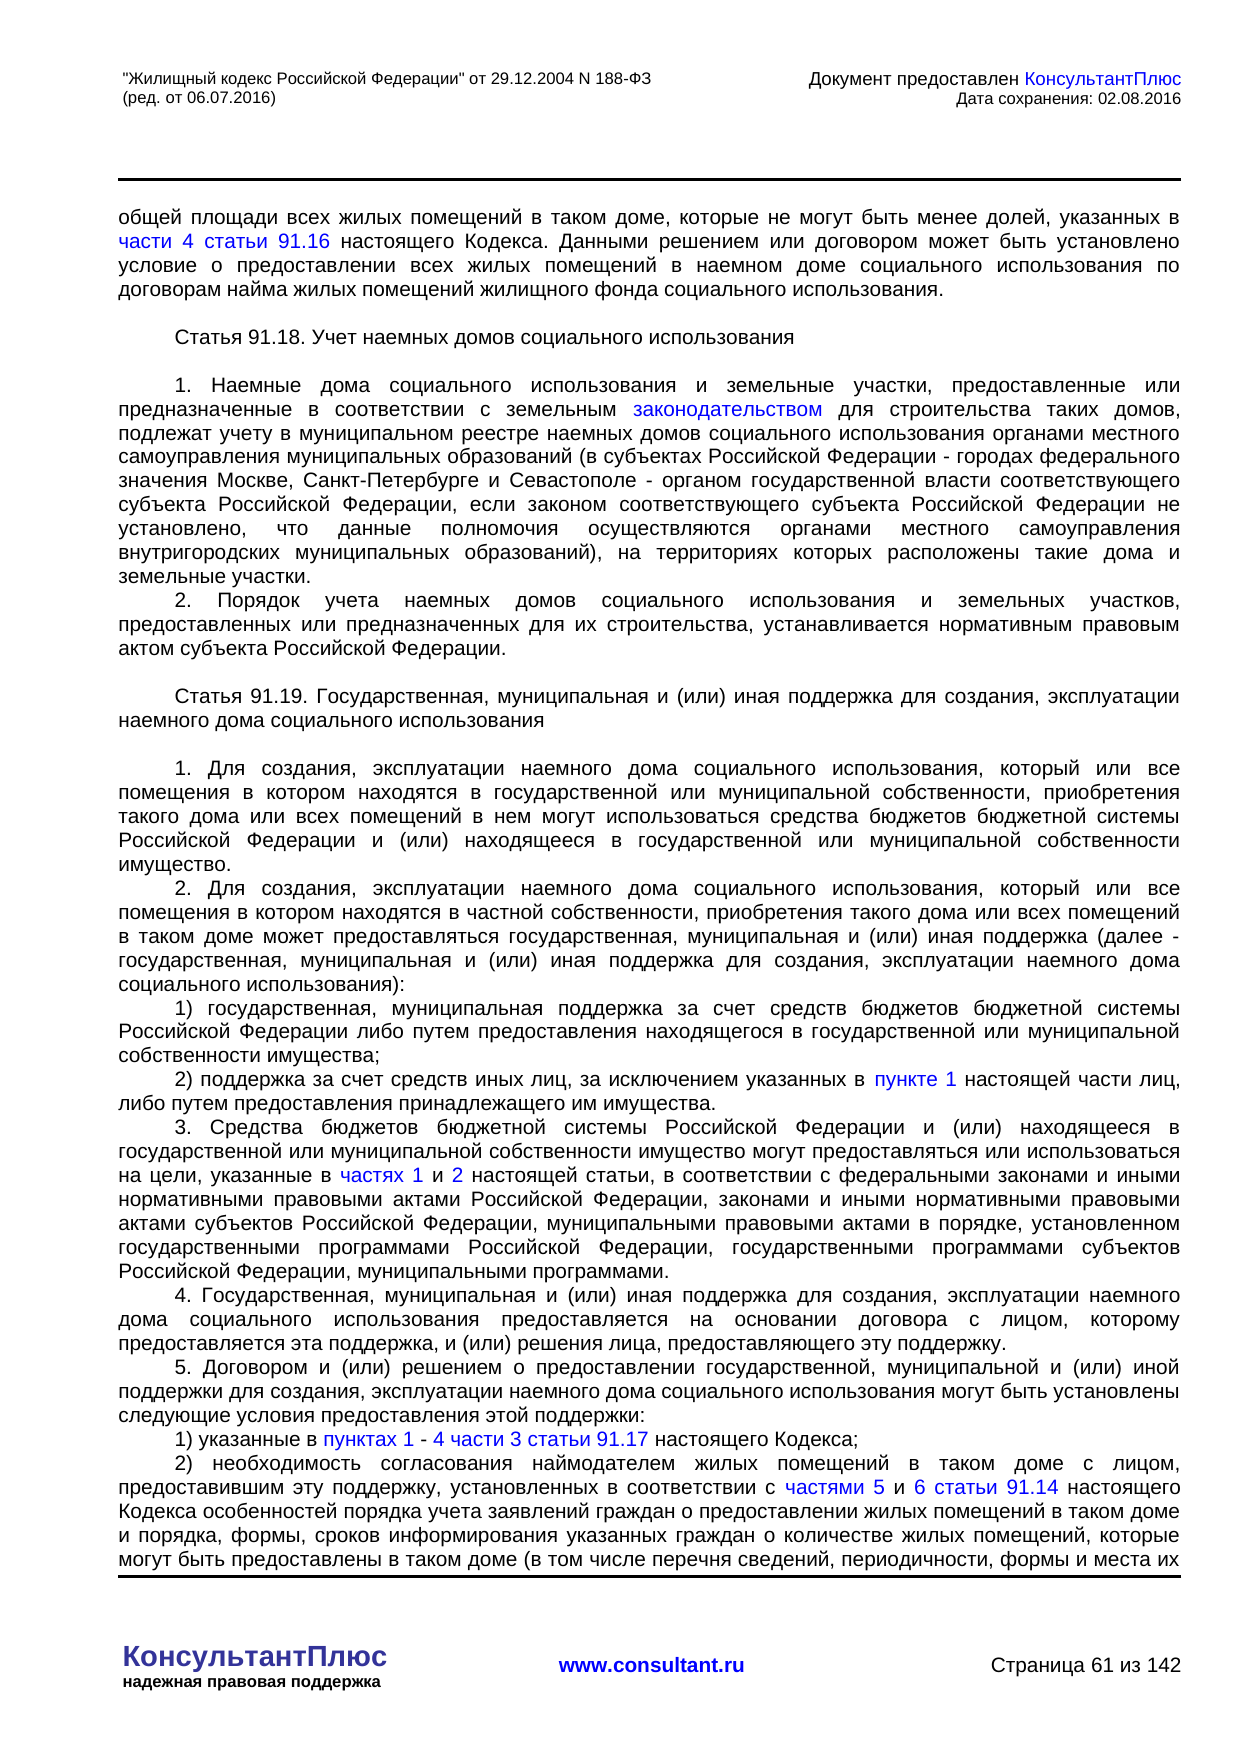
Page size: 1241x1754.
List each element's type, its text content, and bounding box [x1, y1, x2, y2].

text 1. Наемные дома социального использования и земельные участки, предоставленные или предназначенные в соответствии с земельным законодательством для строительства таких домов, подлежат учету в муниципальном реестре наемных домов социального использования органами местного самоуправления муниципальных образований (в субъектах Российской Федерации - городах федерального значения Москве, Санкт-Петербурге и Севастополе - органом государственной власти соответствующего субъекта Российской Федерации, если законом соответствующего субъекта Российской Федерации не установлено, что данные полномочия осуществляются органами местного самоуправления внутригородских муниципальных образований), на территориях которых расположены такие дома и земельные участки. [118, 372, 1181, 588]
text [118, 205, 1181, 301]
text 2) поддержка за счет средств иных лиц, за исключением указанных в пункте 1 настоящей части лиц, либо путем предоставления принадлежащего им имущества. [118, 1067, 1181, 1115]
text 2. Порядок учета наемных домов социального использования и земельных участков, предоставленных или предназначенных для их строительства, устанавливается нормативным правовым актом субъекта Российской Федерации. [118, 588, 1181, 660]
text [118, 1451, 1181, 1570]
text 3. Средства бюджетов бюджетной системы Российской Федерации и (или) находящееся в государственной или муниципальной собственности имущество могут предоставляться или использоваться на цели, указанные в частях 1 и 2 настоящей статьи, в соответствии с федеральными законами и иными нормативными правовыми актами Российской Федерации, законами и иными нормативными правовыми актами субъектов Российской Федерации, муниципальными правовыми актами в порядке, установленном государственными программами Российской Федерации, государственными программами субъектов Российской Федерации, муниципальными программами. [118, 1115, 1181, 1283]
text 1. Для создания, эксплуатации наемного дома социального использования, который или все помещения в котором находятся в государственной или муниципальной собственности, приобретения такого дома или всех помещений в нем могут использоваться средства бюджетов бюджетной системы Российской Федерации и (или) находящееся в государственной или муниципальной собственности имущество. [118, 756, 1181, 876]
text 4. Государственная, муниципальная и (или) иная поддержка для создания, эксплуатации наемного дома социального использования предоставляется на основании договора с лицом, которому предоставляется эта поддержка, и (или) решения лица, предоставляющего эту поддержку. [118, 1283, 1181, 1355]
text Статья 91.19. Государственная, муниципальная и (или) иная поддержка для создания, эксплуатации наемного дома социального использования [118, 684, 1181, 732]
text 2. Для создания, эксплуатации наемного дома социального использования, который или все помещения в котором находятся в частной собственности, приобретения такого дома или всех помещений в таком доме может предоставляться государственная, муниципальная и (или) иная поддержка (далее - государственная, муниципальная и (или) иная поддержка для создания, эксплуатации наемного дома социального использования): [118, 876, 1181, 995]
text 1) государственная, муниципальная поддержка за счет средств бюджетов бюджетной системы Российской Федерации либо путем предоставления находящегося в государственной или муниципальной собственности имущества; [118, 995, 1181, 1067]
text Статья 91.18. Учет наемных домов социального использования [118, 324, 1181, 348]
text 1) указанные в пунктах 1 - 4 части 3 статьи 91.17 настоящего Кодекса; [118, 1427, 1181, 1451]
text 5. Договором и (или) решением о предоставлении государственной, муниципальной и (или) иной поддержки для создания, эксплуатации наемного дома социального использования могут быть установлены следующие условия предоставления этой поддержки: [118, 1355, 1181, 1427]
